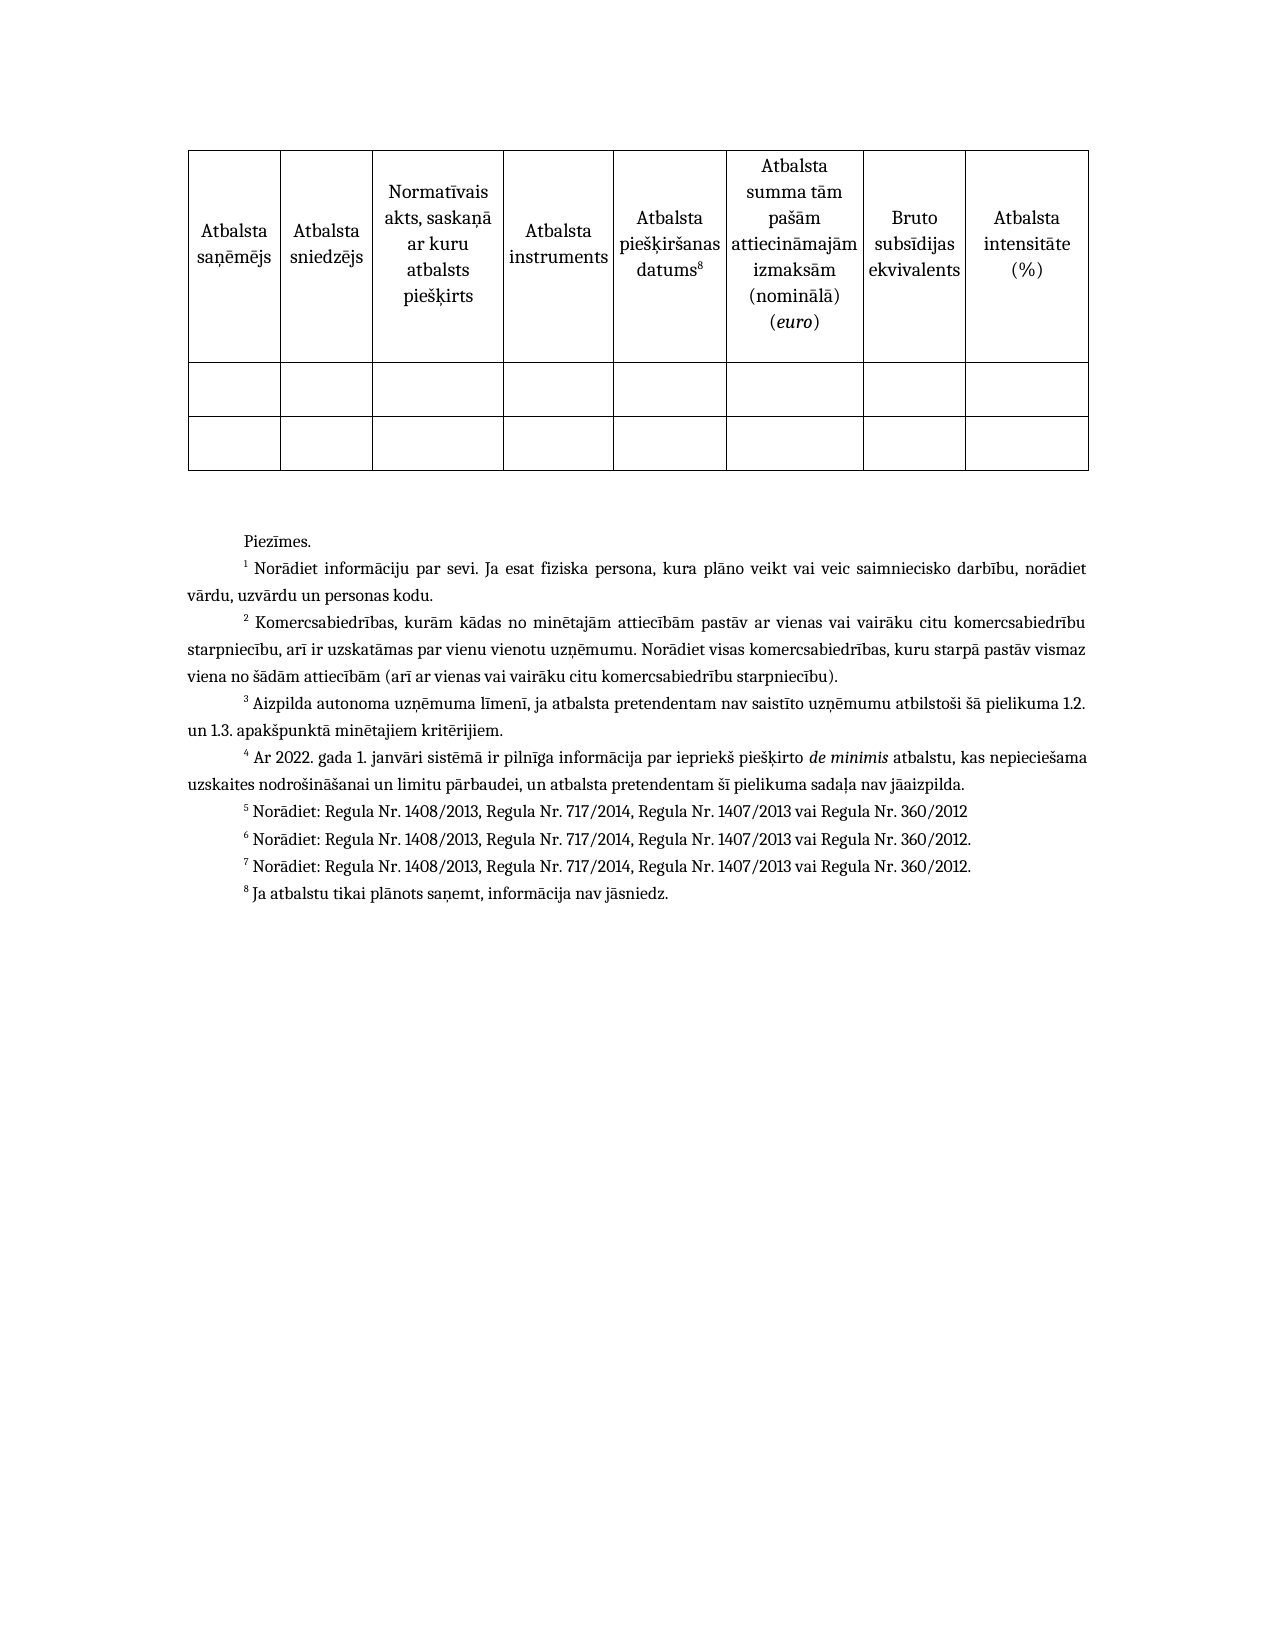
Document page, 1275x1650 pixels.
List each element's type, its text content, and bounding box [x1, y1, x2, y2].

table_cell Atbalsta saņēmējs [189, 151, 280, 362]
table_cell [189, 417, 280, 470]
table_cell Atbalsta piešķiršanas datums8 [614, 151, 726, 362]
text 7 Norādiet: Regula Nr. 1408/2013, Regula Nr. 717/2014, Regula Nr. 1407/2013 vai Regula Nr. 360/2012. [187, 850, 1087, 877]
table_cell [614, 417, 726, 470]
table_cell [727, 363, 863, 416]
table_cell [727, 417, 863, 470]
table_cell Normatīvais akts, saskaņā ar kuru atbalsts piešķirts [373, 151, 503, 362]
text 5 Norādiet: Regula Nr. 1408/2013, Regula Nr. 717/2014, Regula Nr. 1407/2013 vai Regula Nr. 360/2012 [187, 796, 1087, 823]
text 1 Norādiet informāciju par sevi. Ja esat fiziska persona, kura plāno veikt vai veic saimniecisko darbību, norādiet vārdu, uzvārdu un personas kodu. [187, 552, 1087, 607]
table_cell [504, 417, 613, 470]
text 8 Ja atbalstu tikai plānots saņemt, informācija nav jāsniedz. [187, 877, 1087, 904]
table_cell [281, 363, 372, 416]
table_cell [373, 363, 503, 416]
table_cell [189, 363, 280, 416]
text 4 Ar 2022. gada 1. janvāri sistēmā ir pilnīga informācija par iepriekš piešķirto de minimis atbalstu, kas nepieciešama uzskaites nodrošināšanai un limitu pārbaudei, un atbalsta pretendentam šī pielikuma sadaļa nav jāaizpilda. [187, 742, 1087, 796]
table_cell [864, 417, 965, 470]
table_cell Atbalsta sniedzējs [281, 151, 372, 362]
text 2 Komercsabiedrības, kurām kādas no minētajām attiecībām pastāv ar vienas vai vairāku citu komercsabiedrību starpniecību, arī ir uzskatāmas par vienu vienotu uzņēmumu. Norādiet visas komercsabiedrības, kuru starpā pastāv vismaz viena no šādām attiecībām (arī ar vienas vai vairāku citu komercsabiedrību starpniecību). [187, 607, 1087, 688]
table_cell [864, 363, 965, 416]
table_cell [966, 417, 1088, 470]
table_cell [614, 363, 726, 416]
table_cell Atbalsta instruments [504, 151, 613, 362]
table_cell Atbalsta summa tām pašām attiecināmajām izmaksām (nominālā) (euro) [727, 151, 863, 362]
table_cell [966, 363, 1088, 416]
text 3 Aizpilda autonoma uzņēmuma līmenī, ja atbalsta pretendentam nav saistīto uzņēmumu atbilstoši šā pielikuma 1.2. un 1.3. apakšpunktā minētajiem kritērijiem. [187, 688, 1087, 742]
table_cell Bruto subsīdijas ekvivalents [864, 151, 965, 362]
table_cell [373, 417, 503, 470]
text 6 Norādiet: Regula Nr. 1408/2013, Regula Nr. 717/2014, Regula Nr. 1407/2013 vai Regula Nr. 360/2012. [187, 823, 1087, 850]
text Piezīmes. [187, 525, 1087, 552]
table_cell Atbalsta intensitāte (%) [966, 151, 1088, 362]
table_cell [504, 363, 613, 416]
table_cell [281, 417, 372, 470]
